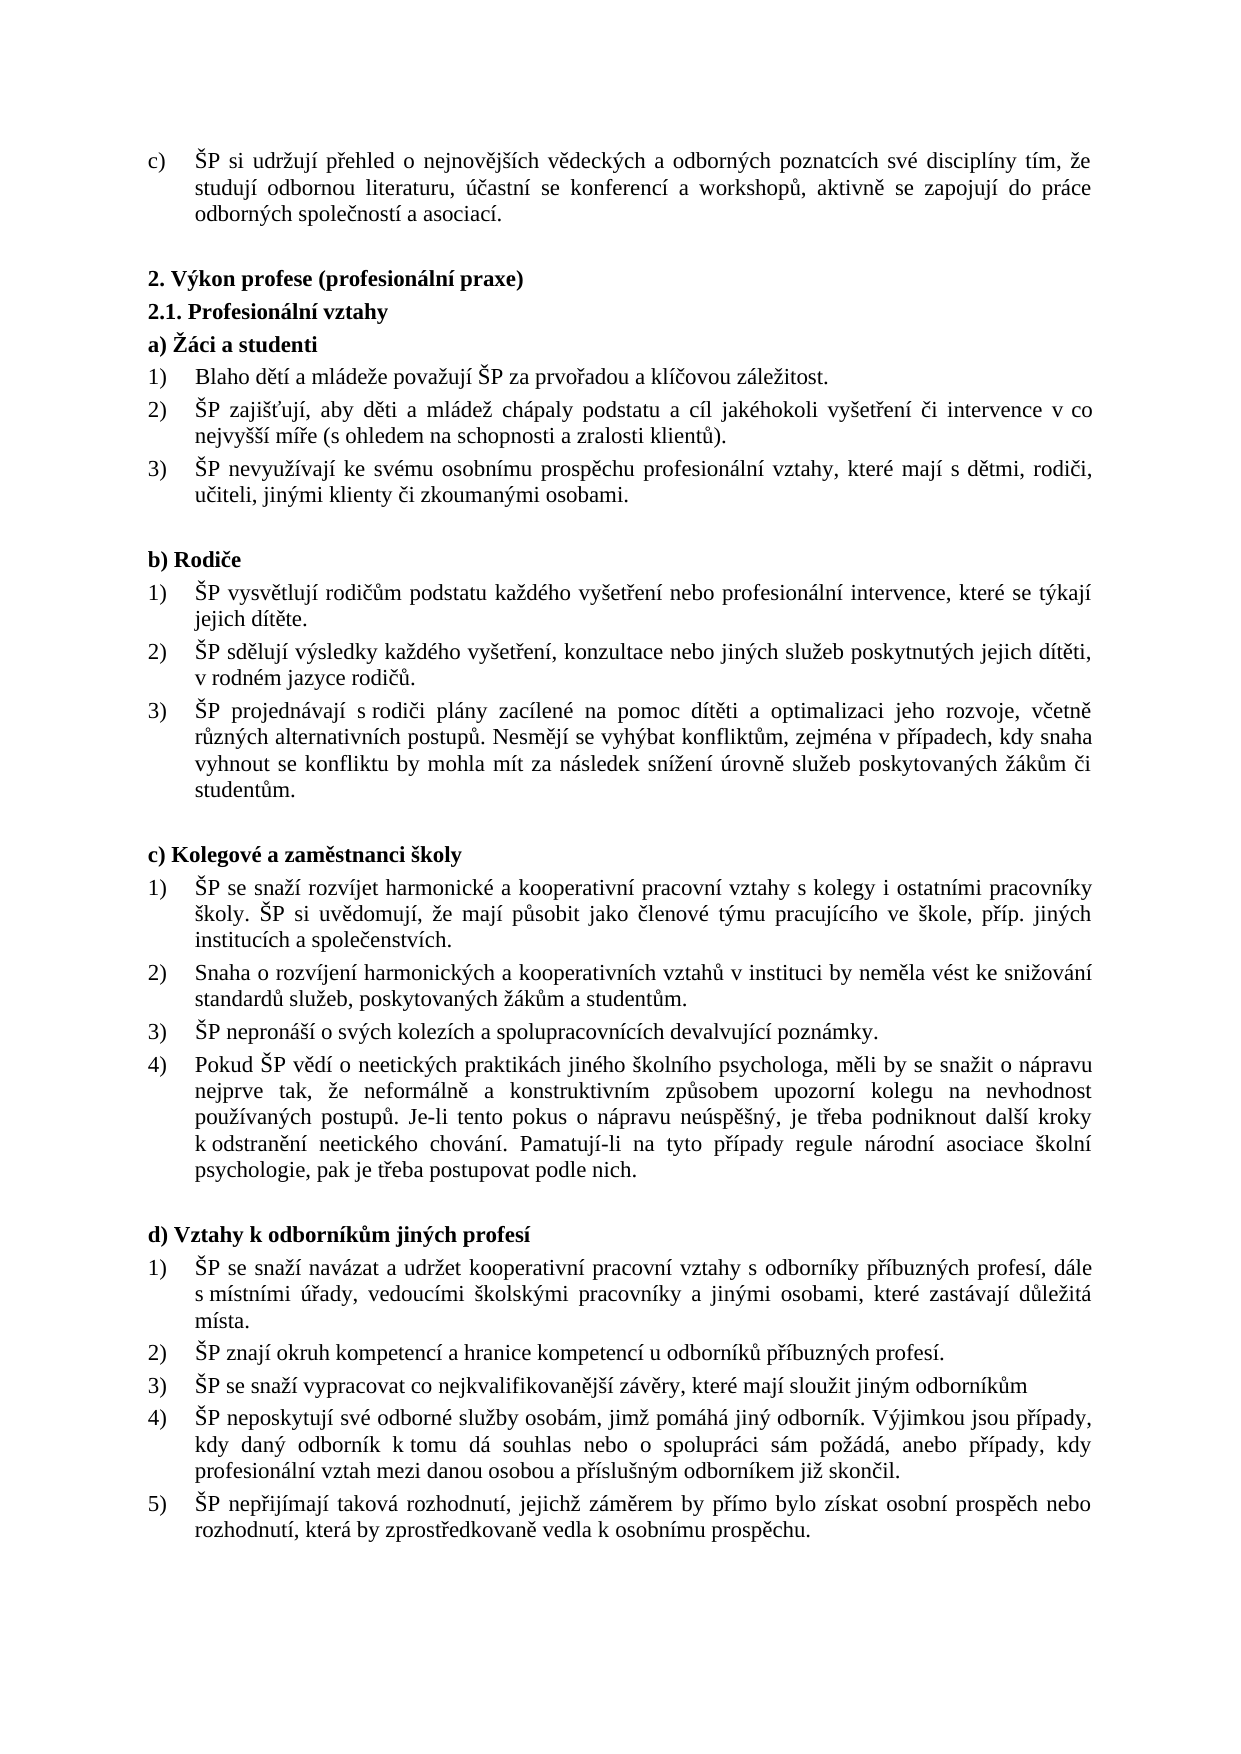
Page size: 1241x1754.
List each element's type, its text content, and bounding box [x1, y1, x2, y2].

text 1) Blaho dětí a mládeže považují ŠP za prvořadou a klíčovou záležitost. [148, 363, 1093, 390]
text 4) ŠP neposkytují své odborné služby osobám, jimž pomáhá jiný odborník. Výjimkou jsou případy, kdy daný odborník k tomu dá souhlas nebo o spolupráci sám požádá, anebo případy, kdy profesionální vztah mezi danou osobou a příslušným odborníkem již skončil. [148, 1404, 1093, 1483]
text 2) Snaha o rozvíjení harmonických a kooperativních vztahů v instituci by neměla vést ke snižování standardů služeb, poskytovaných žákům a studentům. [148, 959, 1093, 1012]
text 2) ŠP znají okruh kompetencí a hranice kompetencí u odborníků příbuzných profesí. [148, 1339, 1093, 1366]
text 3) ŠP nevyužívají ke svému osobnímu prospěchu profesionální vztahy, které mají s dětmi, rodiči, učiteli, jinými klienty či zkoumanými osobami. [148, 455, 1093, 508]
text 4) Pokud ŠP vědí o neetických praktikách jiného školního psychologa, měli by se snažit o nápravu nejprve tak, že neformálně a konstruktivním způsobem upozorní kolegu na nevhodnost používaných postupů. Je-li tento pokus o nápravu neúspěšný, je třeba podniknout další kroky k odstranění neetického chování. Pamatují-li na tyto případy regule národní asociace školní psychologie, pak je třeba postupovat podle nich. [148, 1051, 1093, 1182]
text c) Kolegové a zaměstnanci školy [148, 841, 1093, 868]
text 2.1. Profesionální vztahy [148, 298, 1093, 324]
text 2) ŠP sdělují výsledky každého vyšetření, konzultace nebo jiných služeb poskytnutých jejich dítěti, v rodném jazyce rodičů. [148, 638, 1093, 691]
text 2. Výkon profese (profesionální praxe) [148, 266, 1093, 292]
text 1) ŠP se snaží rozvíjet harmonické a kooperativní pracovní vztahy s kolegy i ostatními pracovníky školy. ŠP si uvědomují, že mají působit jako členové týmu pracujícího ve škole, příp. jiných institucích a společenstvích. [148, 874, 1093, 953]
text 5) ŠP nepřijímají taková rozhodnutí, jejichž záměrem by přímo bylo získat osobní prospěch nebo rozhodnutí, která by zprostředkovaně vedla k osobnímu prospěchu. [148, 1490, 1093, 1542]
text 3) ŠP se snaží vypracovat co nejkvalifikovanější závěry, které mají sloužit jiným odborníkům [148, 1372, 1093, 1398]
text a) Žáci a studenti [148, 331, 1093, 357]
text c) ŠP si udržují přehled o nejnovějších vědeckých a odborných poznatcích své disciplíny tím, že studují odbornou literaturu, účastní se konferencí a workshopů, aktivně se zapojují do práce odborných společností a asociací. [148, 148, 1093, 227]
text 3) ŠP projednávají s rodiči plány zacílené na pomoc dítěti a optimalizaci jeho rozvoje, včetně různých alternativních postupů. Nesmějí se vyhýbat konfliktům, zejména v případech, kdy snaha vyhnout se konfliktu by mohla mít za následek snížení úrovně služeb poskytovaných žákům či studentům. [148, 697, 1093, 802]
text b) Rodiče [148, 546, 1093, 573]
text d) Vztahy k odborníkům jiných profesí [148, 1221, 1093, 1248]
text 2) ŠP zajišťují, aby děti a mládež chápaly podstatu a cíl jakéhokoli vyšetření či intervence v co nejvyšší míře (s ohledem na schopnosti a zralosti klientů). [148, 396, 1093, 449]
text 1) ŠP se snaží navázat a udržet kooperativní pracovní vztahy s odborníky příbuzných profesí, dále s místními úřady, vedoucími školskými pracovníky a jinými osobami, které zastávají důležitá místa. [148, 1254, 1093, 1333]
text 3) ŠP nepronáší o svých kolezích a spolupracovnících devalvující poznámky. [148, 1018, 1093, 1044]
text 1) ŠP vysvětlují rodičům podstatu každého vyšetření nebo profesionální intervence, které se týkají jejich dítěte. [148, 579, 1093, 632]
